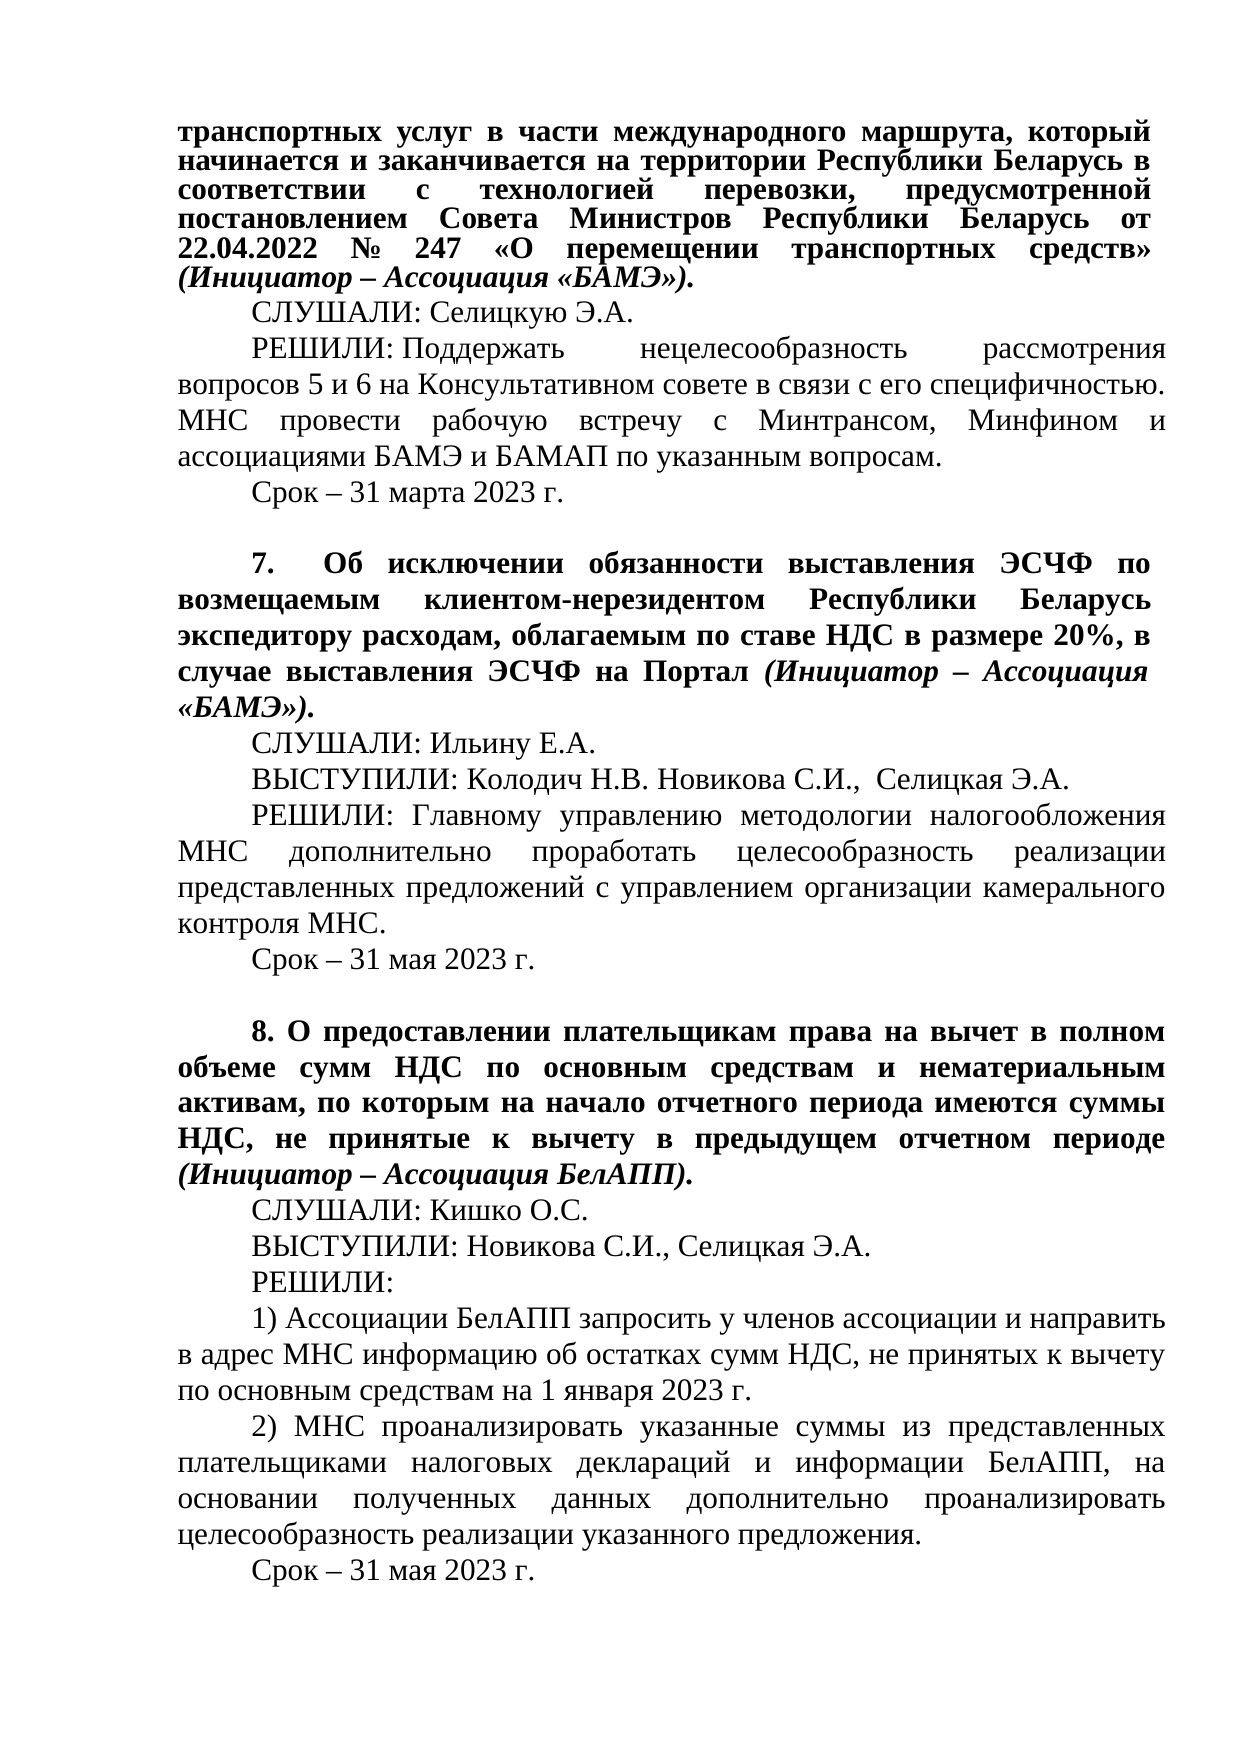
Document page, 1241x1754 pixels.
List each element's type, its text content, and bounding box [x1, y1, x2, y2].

text Срок – 31 мая 2023 г. [177, 940, 1167, 976]
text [177, 118, 1152, 293]
text РЕШИЛИ: Главному управлению методологии налогообложения МНС дополнительно проработать целесообразность реализации представленных предложений с управлением организации камерального контроля МНС. [177, 796, 1167, 940]
text 8. О предоставлении плательщикам права на вычет в полном объеме сумм НДС по основным средствам и нематериальным активам, по которым на начало отчетного периода имеются суммы НДС, не принятые к вычету в предыдущем отчетном периоде (Инициатор – Ассоциация БелАПП). [177, 1012, 1167, 1192]
text СЛУШАЛИ: Кишко О.С. [177, 1192, 1171, 1227]
text Срок – 31 марта 2023 г. [177, 473, 1167, 509]
text 7. Об исключении обязанности выставления ЭСЧФ по возмещаемым клиентом-нерезидентом Республики Беларусь экспедитору расходам, облагаемым по ставе НДС в размере 20%, в случае выставления ЭСЧФ на Портал (Инициатор – Ассоциация «БАМЭ»). [177, 545, 1152, 724]
text Срок – 31 мая 2023 г. [177, 1551, 1167, 1587]
text РЕШИЛИ: [177, 1263, 1167, 1299]
text ВЫСТУПИЛИ: Новикова С.И., Селицкая Э.А. [177, 1227, 1167, 1263]
text РЕШИЛИ: Поддержать нецелесообразность рассмотрения вопросов 5 и 6 на Консультативном совете в связи с его специфичностью. МНС провести рабочую встречу с Минтрансом, Минфином и ассоциациями БАМЭ и БАМАП по указанным вопросам. [177, 329, 1167, 473]
text 2) МНС проанализировать указанные суммы из представленных плательщиками налоговых деклараций и информации БелАПП, на основании полученных данных дополнительно проанализировать целесообразность реализации указанного предложения. [177, 1407, 1167, 1551]
text СЛУШАЛИ: Селицкую Э.А. [177, 293, 1152, 329]
text ВЫСТУПИЛИ: Колодич Н.В. Новикова С.И., Селицкая Э.А. [177, 760, 1167, 796]
text 1) Ассоциации БелАПП запросить у членов ассоциации и направить в адрес МНС информацию об остатках сумм НДС, не принятых к вычету по основным средствам на 1 января 2023 г. [177, 1299, 1167, 1407]
text СЛУШАЛИ: Ильину Е.А. [177, 724, 1152, 760]
